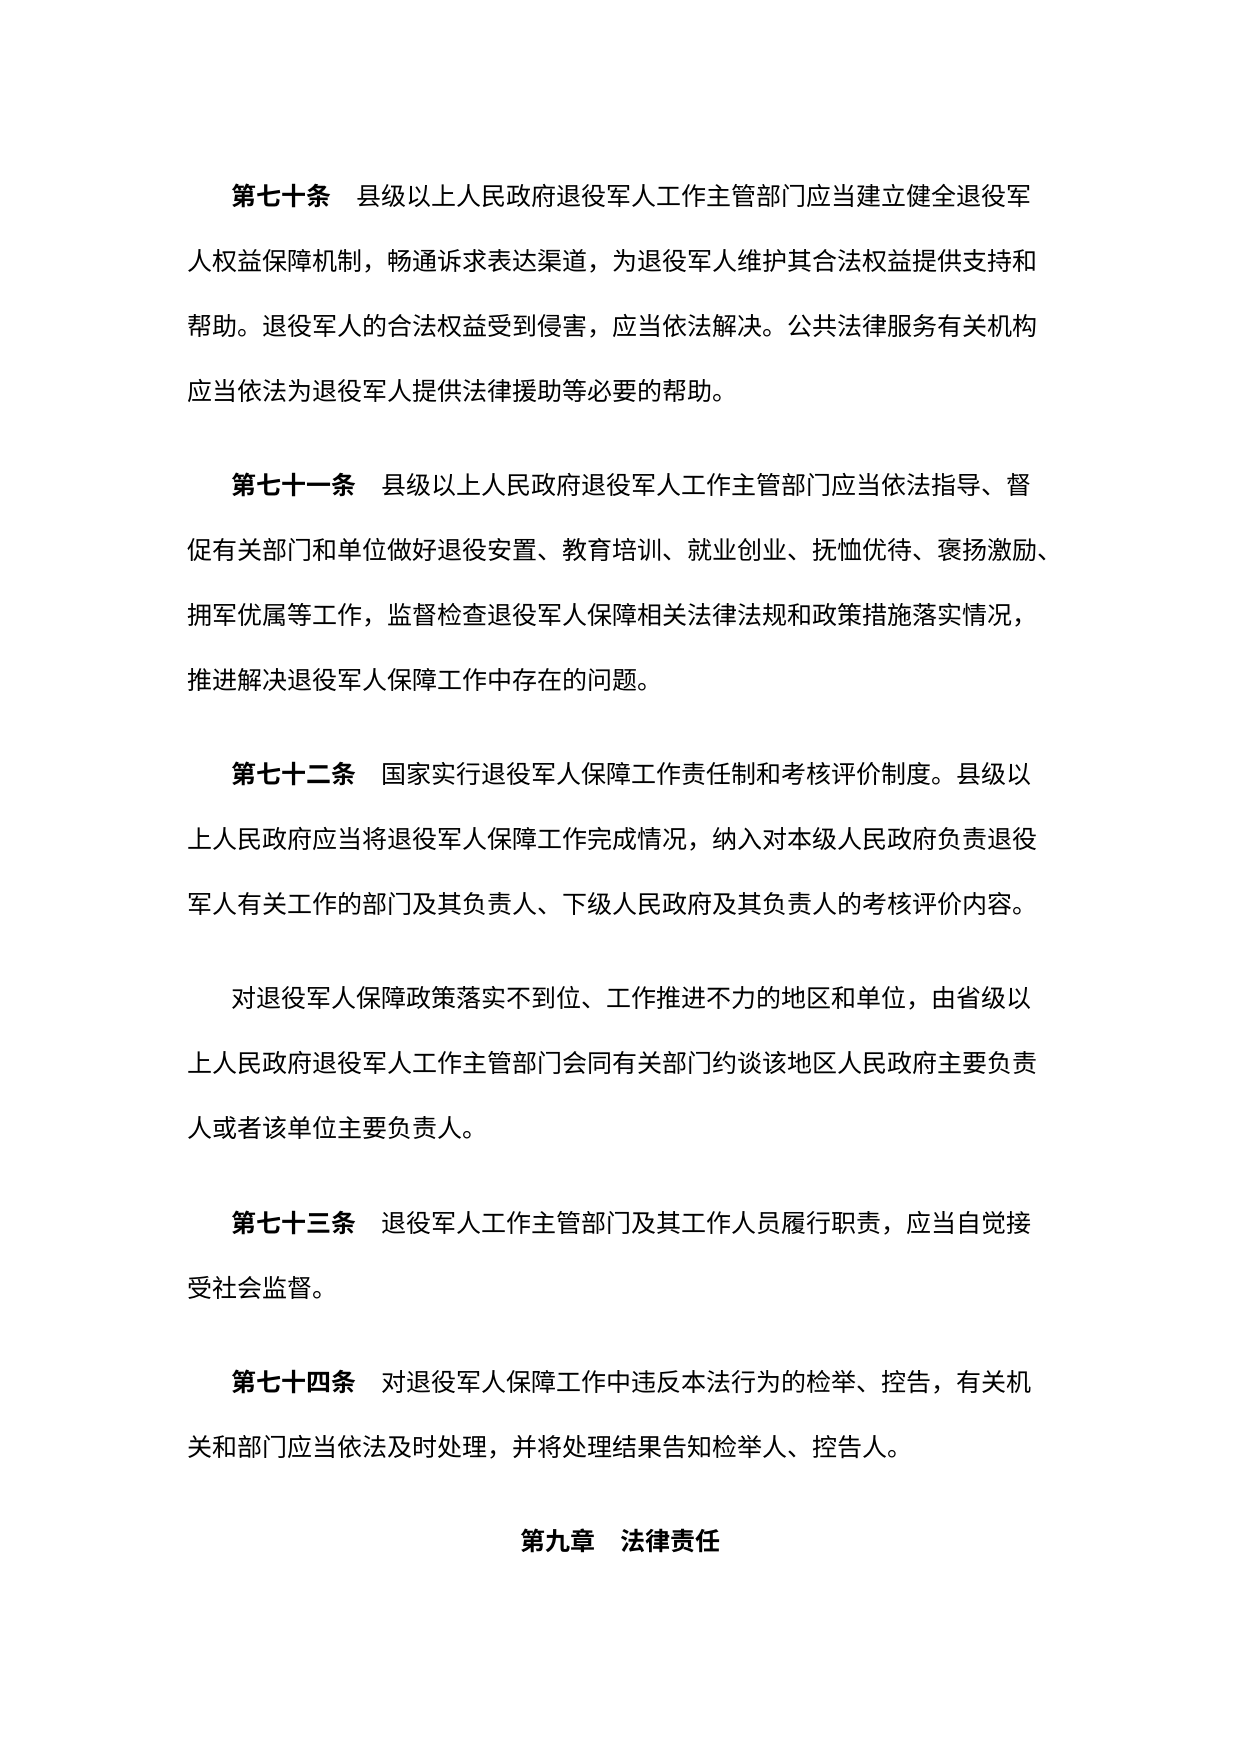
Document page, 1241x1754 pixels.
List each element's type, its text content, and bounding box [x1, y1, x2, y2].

text 第七十一条 县级以上人民政府退役军人工作主管部门应当依法指导、督促有关部门和单位做好退役安置、教育培训、就业创业、抚恤优待、褒扬激励、拥军优属等工作，监督检查退役军人保障相关法律法规和政策措施落实情况，推进解决退役军人保障工作中存在的问题。 [187, 451, 1053, 711]
text 第七十条 县级以上人民政府退役军人工作主管部门应当建立健全退役军人权益保障机制，畅通诉求表达渠道，为退役军人维护其合法权益提供支持和帮助。退役军人的合法权益受到侵害，应当依法解决。公共法律服务有关机构应当依法为退役军人提供法律援助等必要的帮助。 [187, 162, 1053, 422]
text 第七十四条 对退役军人保障工作中违反本法行为的检举、控告，有关机关和部门应当依法及时处理，并将处理结果告知检举人、控告人。 [187, 1348, 1053, 1478]
text 第九章 法律责任 [187, 1507, 1053, 1572]
text 第七十二条 国家实行退役军人保障工作责任制和考核评价制度。县级以上人民政府应当将退役军人保障工作完成情况，纳入对本级人民政府负责退役军人有关工作的部门及其负责人、下级人民政府及其负责人的考核评价内容。 [187, 740, 1053, 935]
text 对退役军人保障政策落实不到位、工作推进不力的地区和单位，由省级以上人民政府退役军人工作主管部门会同有关部门约谈该地区人民政府主要负责人或者该单位主要负责人。 [187, 964, 1053, 1159]
text 第七十三条 退役军人工作主管部门及其工作人员履行职责，应当自觉接受社会监督。 [187, 1189, 1053, 1319]
